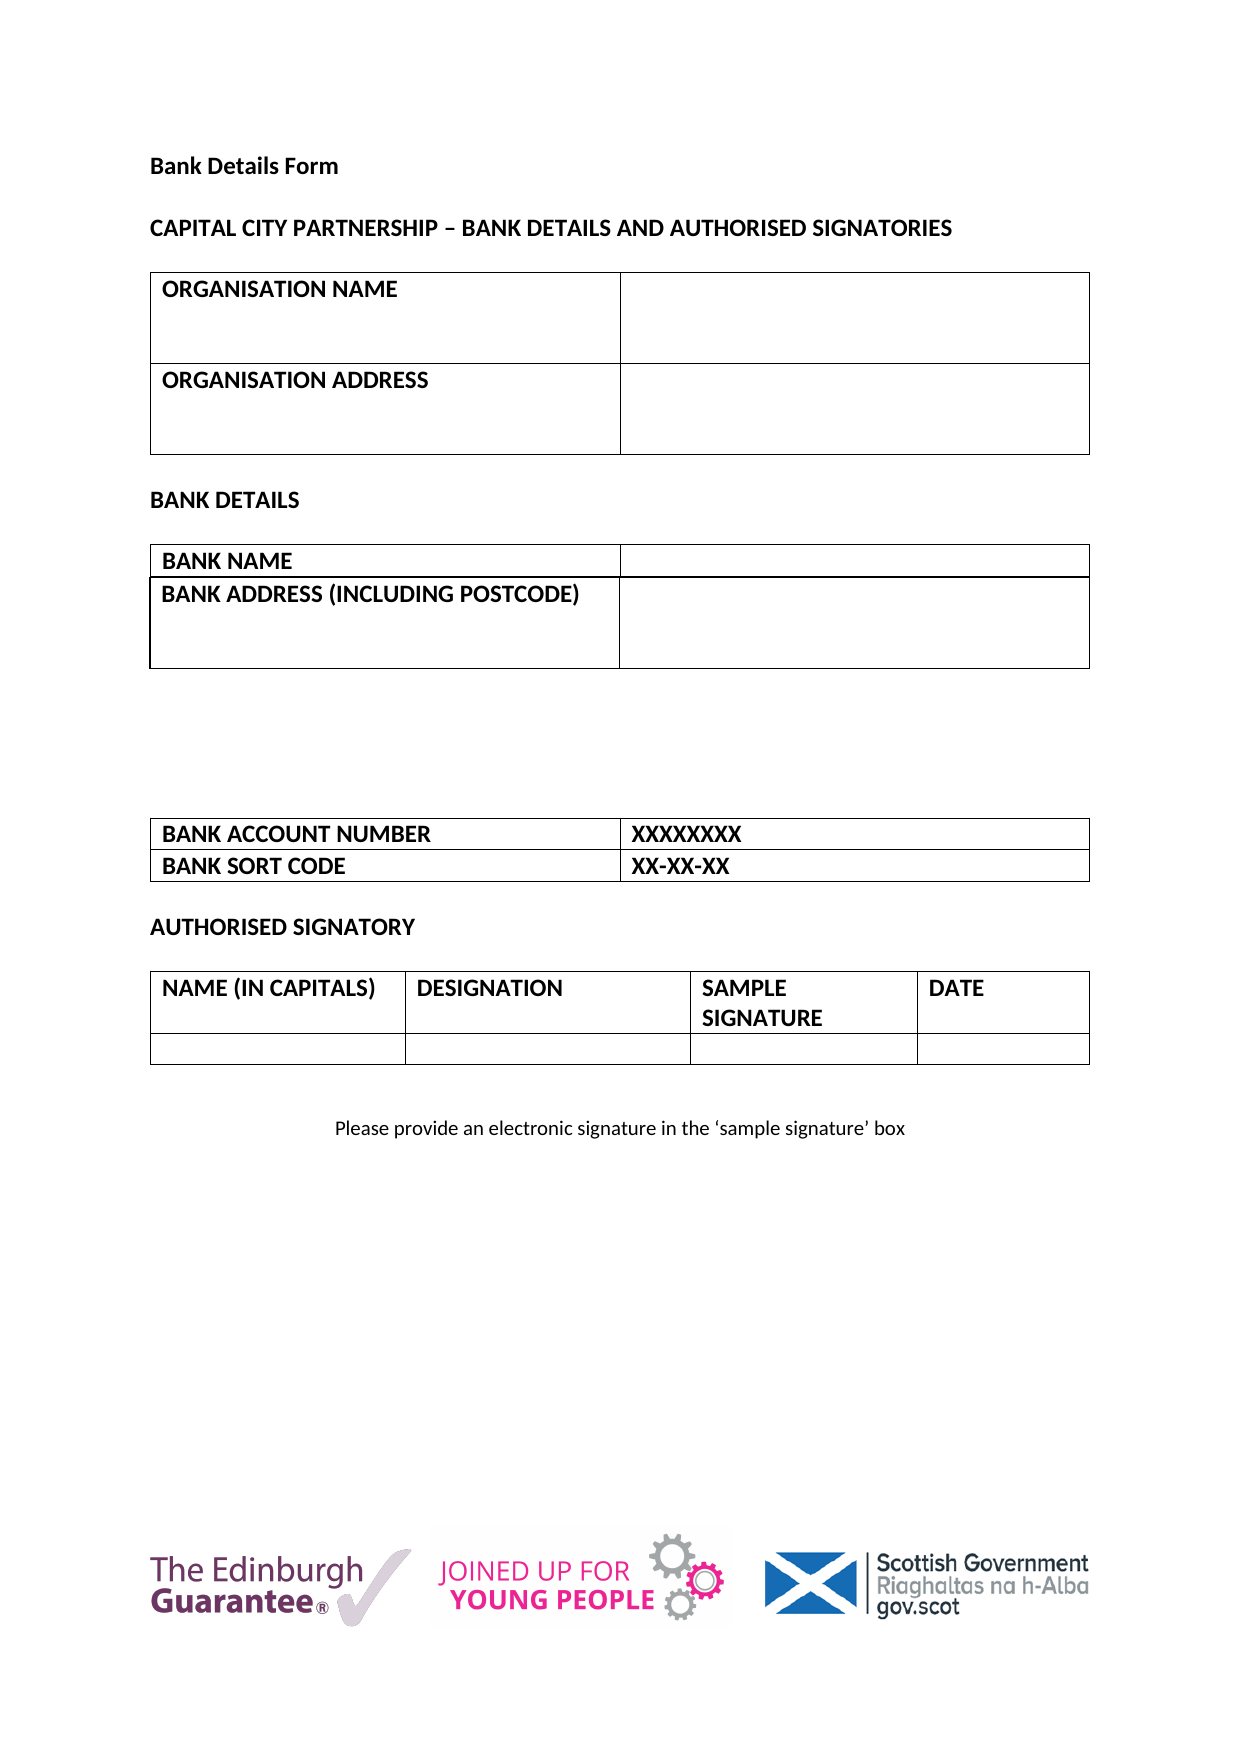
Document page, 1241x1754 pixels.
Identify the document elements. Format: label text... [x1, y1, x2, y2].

text BANK DETAILS [150, 484, 1090, 515]
text Please provide an electronic signature in the ‘sample signature’ box [150, 1115, 1090, 1140]
table_header XXXXXXXX [621, 819, 1089, 849]
table_header [621, 545, 1089, 576]
table_header DATE [918, 972, 1089, 1033]
table_header [621, 273, 1089, 363]
table_cell [151, 1034, 405, 1064]
table_header BANK ADDRESS (INCLUDING POSTCODE) [151, 578, 619, 668]
table_cell XX-XX-XX [621, 850, 1089, 881]
text AUTHORISED SIGNATORY [150, 911, 1090, 941]
table_header BANK NAME [151, 545, 620, 576]
text CAPITAL CITY PARTNERSHIP – BANK DETAILS AND AUTHORISED SIGNATORIES [150, 212, 1090, 243]
table_cell [406, 1034, 690, 1064]
table_cell [691, 1034, 917, 1064]
table_cell [918, 1034, 1089, 1064]
table_header [620, 578, 1089, 668]
table_header NAME (IN CAPITALS) [151, 972, 405, 1033]
table_header DESIGNATION [406, 972, 690, 1033]
table_cell [621, 364, 1089, 454]
table_header SAMPLE SIGNATURE [691, 972, 917, 1033]
table_header ORGANISATION NAME [151, 273, 620, 363]
table_cell BANK SORT CODE [151, 850, 620, 881]
table_cell ORGANISATION ADDRESS [151, 364, 620, 454]
table_header BANK ACCOUNT NUMBER [151, 819, 620, 849]
text Bank Details Form [150, 150, 1090, 181]
